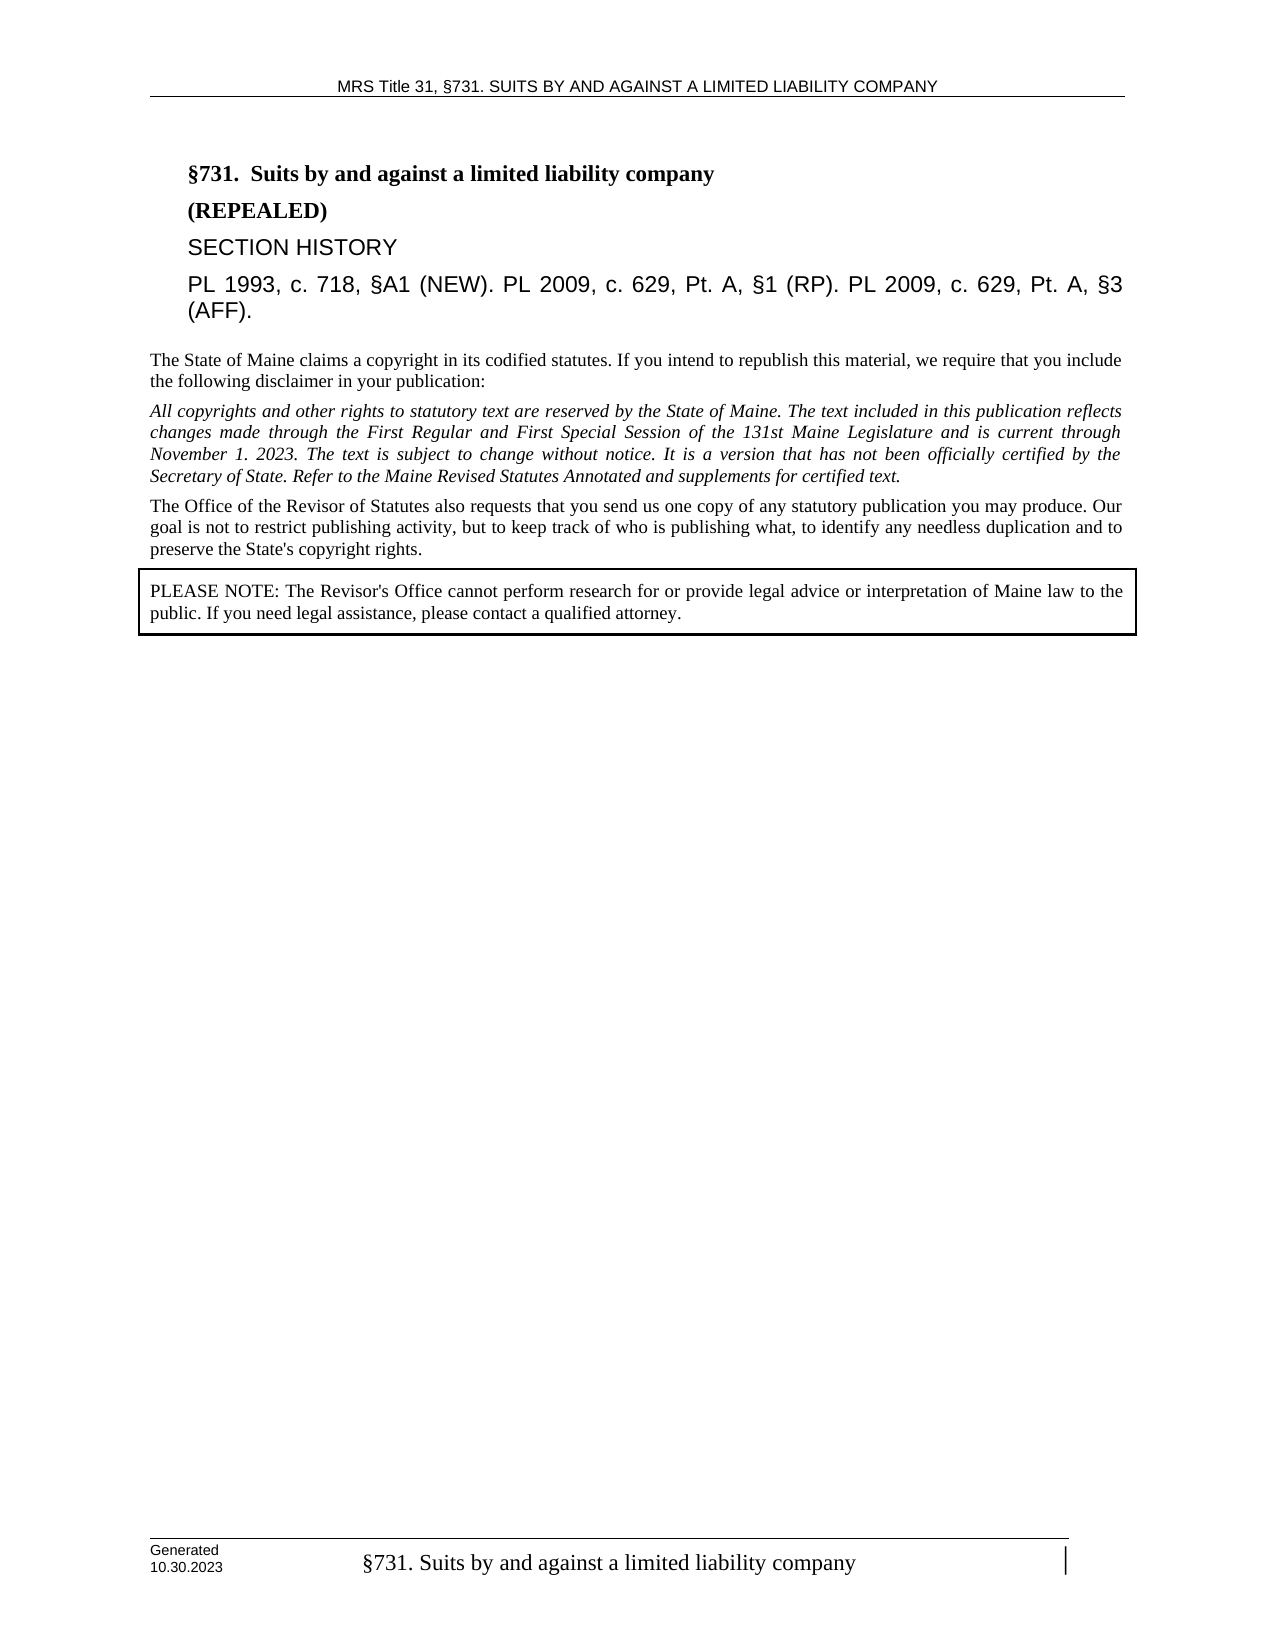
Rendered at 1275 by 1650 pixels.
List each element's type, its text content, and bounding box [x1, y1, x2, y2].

text The Office of the Revisor of Statutes also requests that you send us one copy of any statutory publication you may produce. Our goal is not to restrict publishing activity, but to keep track of who is publishing what, to identify any needless duplication and to preserve the State's copyright rights. [150, 494, 1125, 559]
text PLEASE NOTE: The Revisor's Office cannot perform research for or provide legal advice or interpretation of Maine law to the public. If you need legal assistance, please contact a qualified attorney. [140, 570, 1135, 633]
text All copyrights and other rights to statutory text are reserved by the State of Maine. The text included in this publication reflects changes made through the First Regular and First Special Session of the 131st Maine Legislature and is current through November 1. 2023 . The text is subject to change without notice. It is a version that has not been officially certified by the Secretary of State. Refer to the Maine Revised Statutes Annotated and supplements for certified text. [150, 400, 1125, 486]
text (REPEALED) [187, 197, 1125, 223]
text SECTION HISTORY [187, 234, 1125, 260]
text §731. Suits by and against a limited liability company [187, 160, 1125, 187]
text PL 1993, c. 718, §A1 (NEW). PL 2009, c. 629, Pt. A, §1 (RP). PL 2009, c. 629, Pt. A, §3 (AFF). [187, 271, 1125, 323]
text The State of Maine claims a copyright in its codified statutes. If you intend to republish this material, we require that you include the following disclaimer in your publication: [150, 348, 1125, 392]
